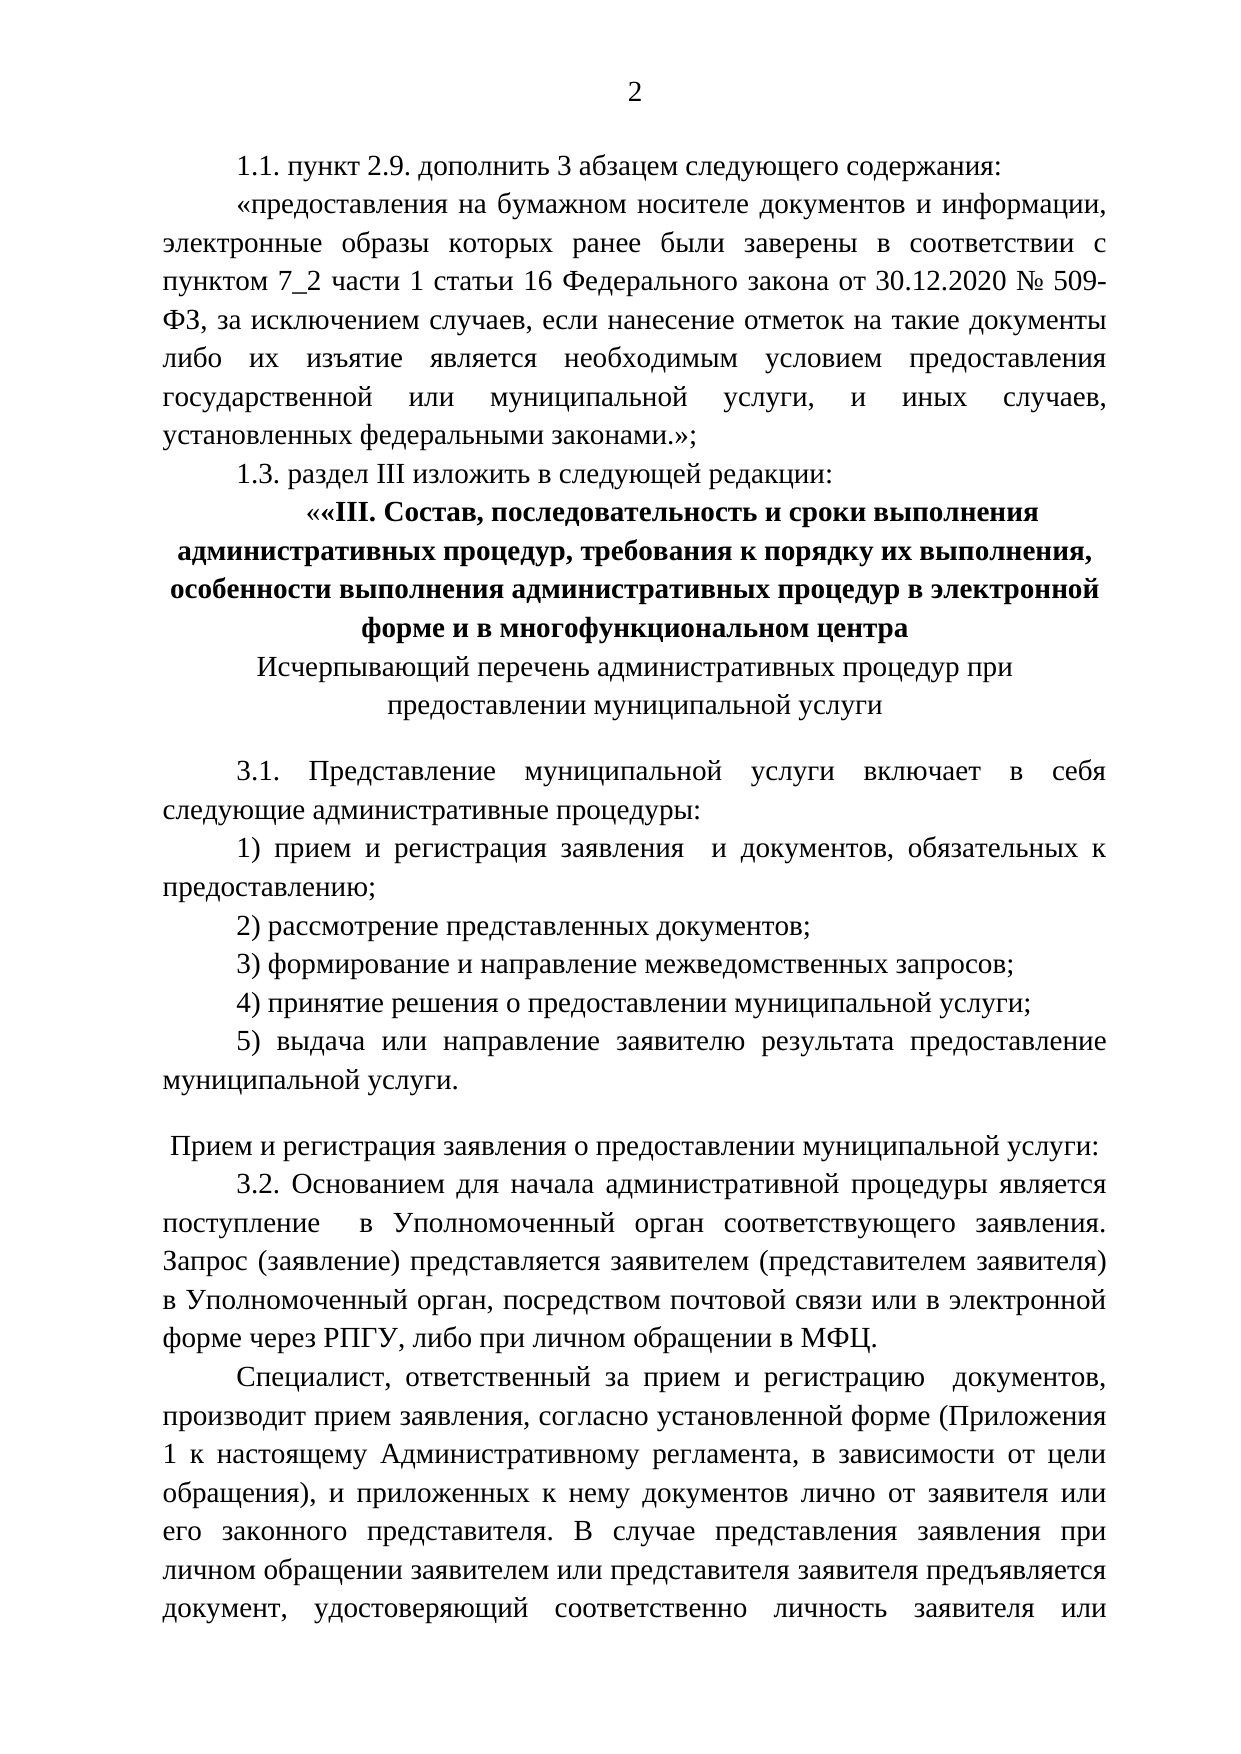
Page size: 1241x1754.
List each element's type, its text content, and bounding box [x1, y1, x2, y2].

text 5) выдача или направление заявителю результата предоставление муниципальной услуги. [162, 1023, 1107, 1095]
text ««III. Состав, последовательность и сроки выполнения административных процедур, требования к порядку их выполнения, особенности выполнения административных процедур в электронной форме и в многофункциональном центра [162, 494, 1107, 644]
text 3.2. Основанием для начала административной процедуры является поступление в Уполномоченный орган соответствующего заявления. Запрос (заявление) представляется заявителем (представителем заявителя) в Уполномоченный орган, посредством почтовой связи или в электронной форме через РПГУ, либо при личном обращении в МФЦ. [162, 1166, 1107, 1354]
text 2) рассмотрение представленных документов; [162, 908, 1107, 941]
text «предоставления на бумажном носителе документов и информации, электронные образы которых ранее были заверены в соответствии с пунктом 7_2 части 1 статьи 16 Федерального закона от 30.12.2020 № 509-ФЗ, за исключением случаев, если нанесение отметок на такие документы либо их изъятие является необходимым условием предоставления государственной или муниципальной услуги, и иных случаев, установленных федеральными законами.»; [162, 186, 1107, 451]
text Прием и регистрация заявления о предоставлении муниципальной услуги: [162, 1128, 1107, 1161]
text 1.1. пункт 2.9. дополнить 3 абзацем следующего содержания: [162, 148, 1107, 181]
text 1) прием и регистрация заявления и документов, обязательных к предоставлению; [162, 831, 1107, 903]
text 1.3. раздел III изложить в следующей редакции: [162, 456, 1107, 489]
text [162, 1359, 1107, 1624]
text Исчерпывающий перечень административных процедур при предоставлении муниципальной услуги [162, 649, 1107, 721]
text 3.1. Представление муниципальной услуги включает в себя следующие административные процедуры: [162, 753, 1107, 826]
text 4) принятие решения о предоставлении муниципальной услуги; [162, 985, 1107, 1018]
text 3) формирование и направление межведомственных запросов; [162, 946, 1107, 980]
